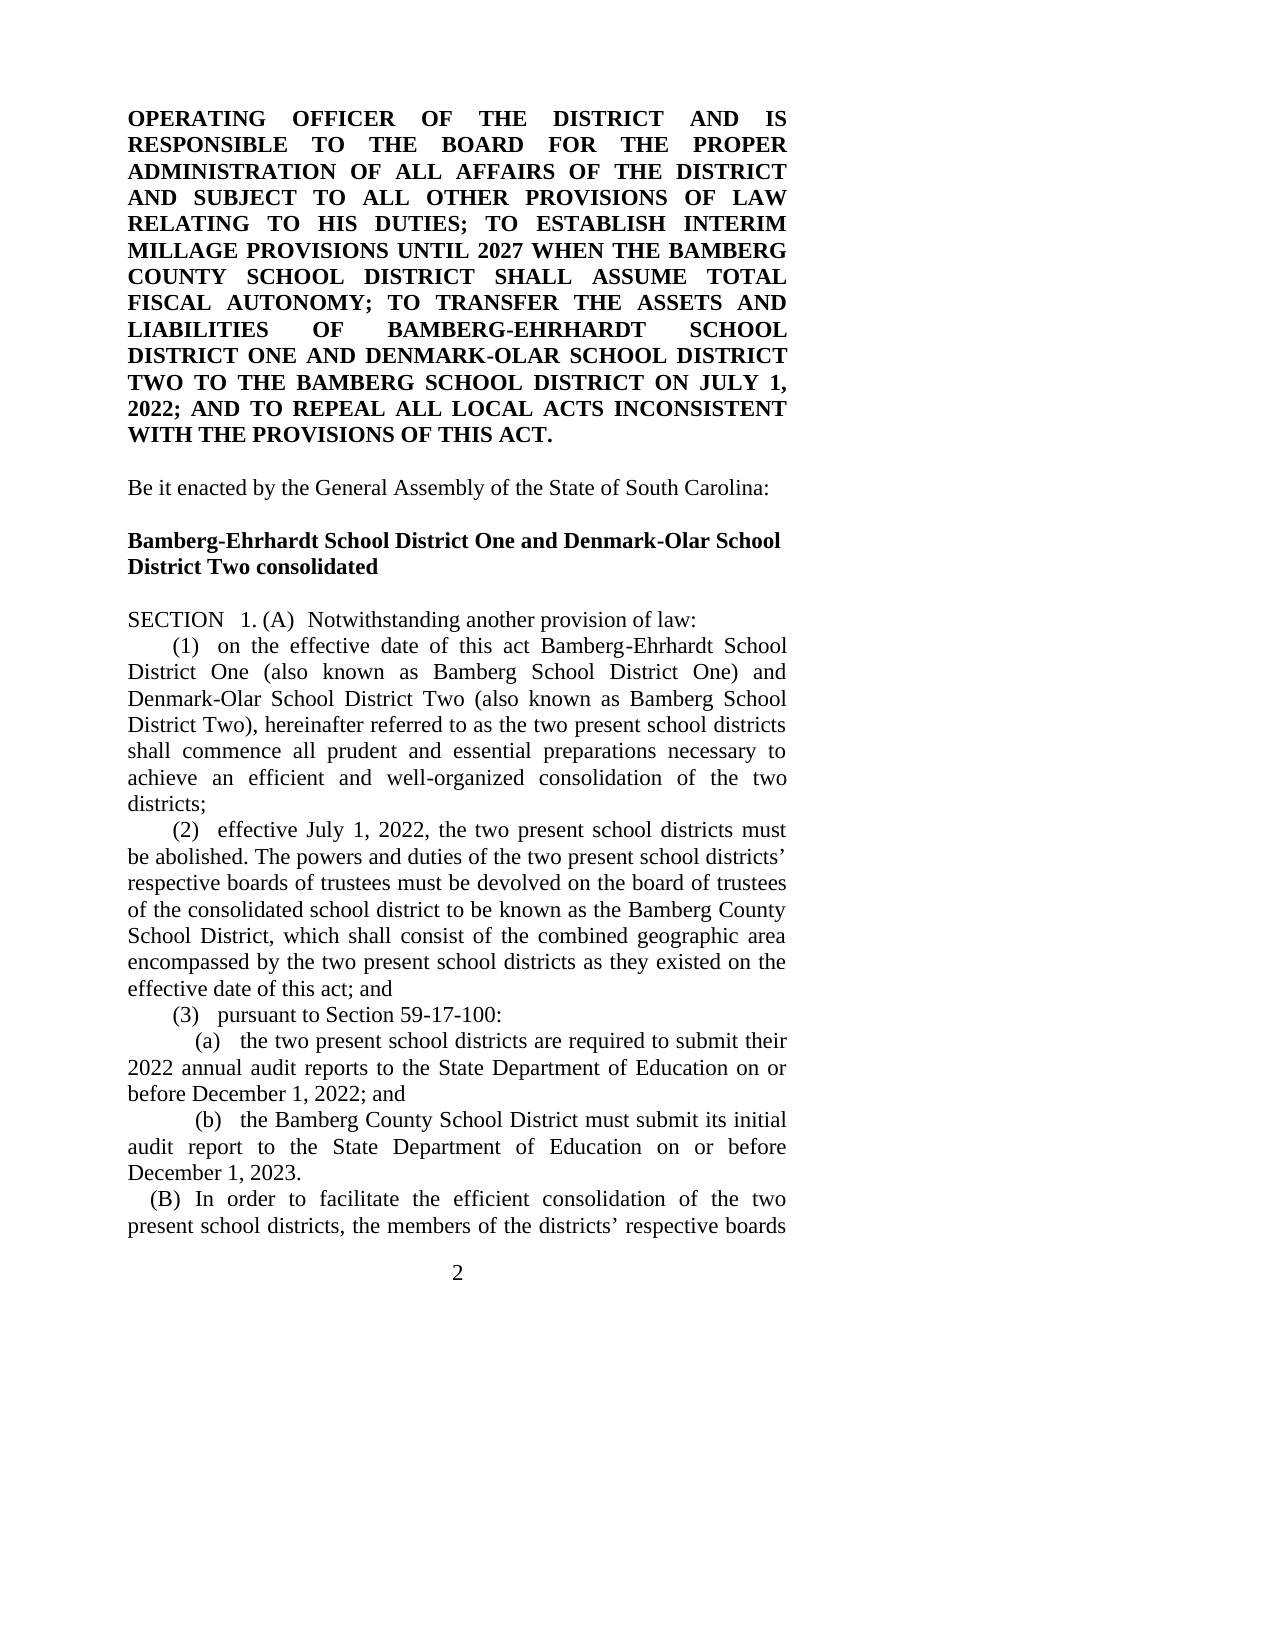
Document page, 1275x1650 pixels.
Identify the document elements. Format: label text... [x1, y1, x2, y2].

text Bamberg-Ehrhardt School District One and Denmark-Olar School District Two consolidated [127, 527, 787, 579]
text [127, 105, 787, 448]
text (2) effective July 1, 2022, the two present school districts must be abolished. The powers and duties of the two present school districts’ respective boards of trustees must be devolved on the board of trustees of the consolidated school district to be known as the Bamberg County School District, which shall consist of the combined geographic area encompassed by the two present school districts as they existed on the effective date of this act; and [127, 817, 787, 1001]
text (a) the two present school districts are required to submit their 2022 annual audit reports to the State Department of Education on or before December 1, 2022; and [127, 1027, 787, 1106]
text (1) on the effective date of this act Bamberg-Ehrhardt School District One (also known as Bamberg School District One) and Denmark-Olar School District Two (also known as Bamberg School District Two), hereinafter referred to as the two present school districts shall commence all prudent and essential preparations necessary to achieve an efficient and well-organized consolidation of the two districts; [127, 632, 787, 817]
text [127, 1186, 787, 1238]
text (b) the Bamberg County School District must submit its initial audit report to the State Department of Education on or before December 1, 2023. [127, 1106, 787, 1186]
text Be it enacted by the General Assembly of the State of South Carolina: [127, 474, 787, 500]
text (3) pursuant to Section 59-17-100: [127, 1001, 787, 1027]
text SECTION 1. (A) Notwithstanding another provision of law: [127, 606, 787, 632]
